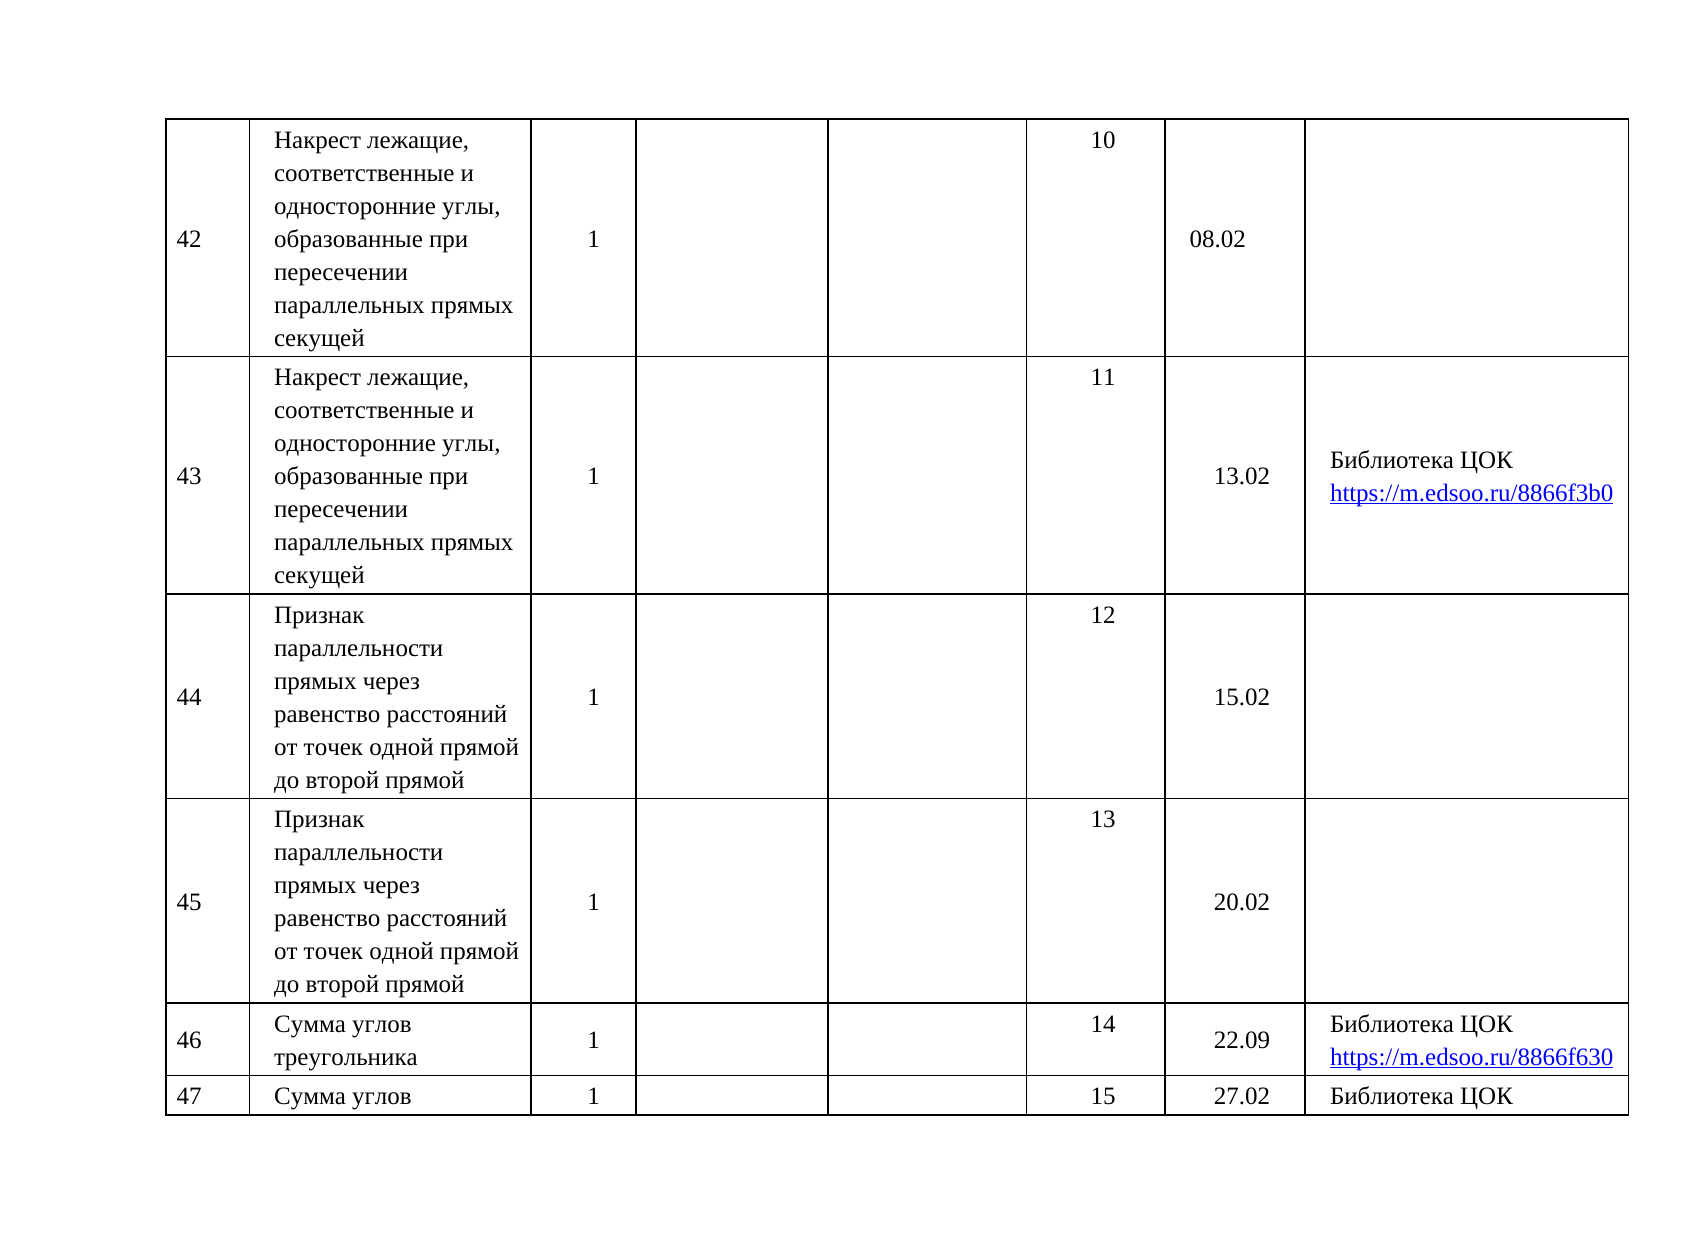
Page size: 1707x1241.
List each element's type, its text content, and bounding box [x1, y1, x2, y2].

table_cell 13.02 [1166, 357, 1304, 593]
table_cell 14 [1027, 1004, 1164, 1074]
table_cell 15 [1027, 1076, 1164, 1114]
table_cell [637, 799, 827, 1002]
table_cell Библиотека ЦОК https://m.edsoo.ru/8866f3b0 [1306, 357, 1628, 593]
table_cell [829, 357, 1026, 593]
table_cell 44 [167, 595, 249, 798]
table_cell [250, 357, 530, 593]
table_cell [637, 1004, 827, 1074]
table_cell 15.02 [1166, 595, 1304, 798]
table_cell 46 [167, 1004, 249, 1074]
table_cell Сумма углов треугольника [250, 1004, 530, 1074]
table_cell [637, 1076, 827, 1114]
table_cell 1 [532, 1004, 635, 1074]
table_cell 1 [532, 595, 635, 798]
table_cell 43 [167, 357, 249, 593]
table_cell 13 [1027, 799, 1164, 1002]
table_cell 47 [167, 1076, 249, 1114]
table_cell Признак параллельности прямых через равенство расстояний от точек одной прямой до второй прямой [250, 595, 530, 798]
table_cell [1306, 1076, 1628, 1114]
table_cell [829, 1004, 1026, 1074]
table_cell [637, 595, 827, 798]
table_cell [637, 357, 827, 593]
table_cell [829, 799, 1026, 1002]
table_cell 45 [167, 799, 249, 1002]
table_cell 27.02 [1166, 1076, 1304, 1114]
table_cell 20.02 [1166, 799, 1304, 1002]
table_cell 1 [532, 357, 635, 593]
table_cell [637, 120, 827, 356]
table_cell 1 [532, 1076, 635, 1114]
table_cell 11 [1027, 357, 1164, 593]
table_cell 1 [532, 120, 635, 356]
table_cell [829, 595, 1026, 798]
table_cell Признак параллельности прямых через равенство расстояний от точек одной прямой до второй прямой [250, 799, 530, 1002]
table_cell [829, 1076, 1026, 1114]
table_cell [1306, 120, 1628, 356]
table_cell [250, 120, 530, 356]
table_cell Библиотека ЦОК https://m.edsoo.ru/8866f630 [1306, 1004, 1628, 1074]
table_cell [829, 120, 1026, 356]
table_cell [1306, 799, 1628, 1002]
table_cell 1 [532, 799, 635, 1002]
table_cell 12 [1027, 595, 1164, 798]
table_cell 22.09 [1166, 1004, 1304, 1074]
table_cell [250, 1076, 530, 1114]
table_cell 10 [1027, 120, 1164, 356]
table_cell 42 [167, 120, 249, 356]
table_cell [1306, 595, 1628, 798]
table_cell 08.02 [1166, 120, 1304, 356]
